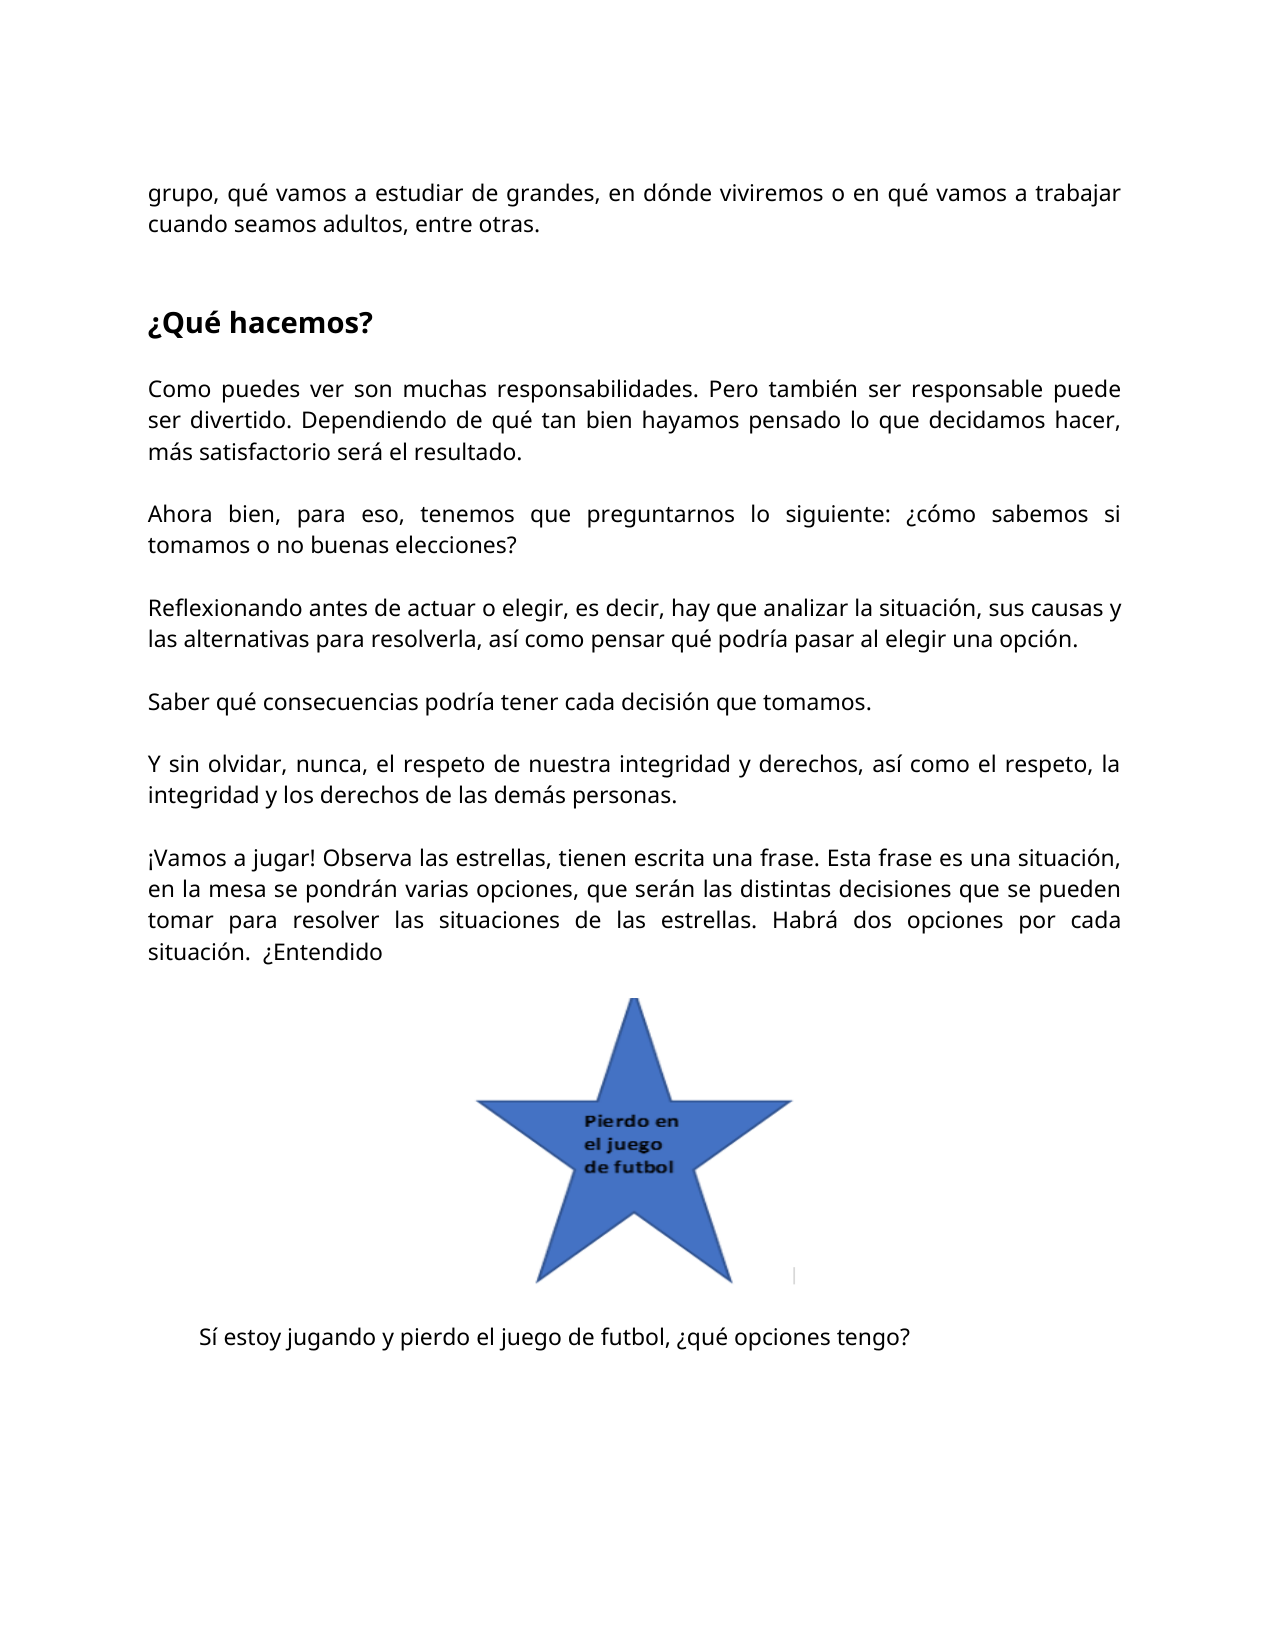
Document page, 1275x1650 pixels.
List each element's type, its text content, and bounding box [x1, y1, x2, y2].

text Como puedes ver son muchas responsabilidades. Pero también ser responsable puede ser divertido. Dependiendo de qué tan bien hayamos pensado lo que decidamos hacer, más satisfactorio será el resultado. [148, 373, 1122, 467]
text Saber qué consecuencias podría tener cada decisión que tomamos. [148, 686, 1122, 717]
text Sí estoy jugando y pierdo el juego de futbol, ¿qué opciones tengo? [199, 1321, 1122, 1353]
text ¿Qué hacemos? [148, 302, 1127, 342]
text ¡Vamos a jugar! Observa las estrellas, tienen escrita una frase. Esta frase es una situación, en la mesa se pondrán varias opciones, que serán las distintas decisiones que se pueden tomar para resolver las situaciones de las estrellas. Habrá dos opciones por cada situación. ¿Entendido [148, 842, 1122, 967]
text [148, 177, 1122, 240]
text Y sin olvidar, nunca, el respeto de nuestra integridad y derechos, así como el respeto, la integridad y los derechos de las demás personas. [148, 748, 1122, 811]
text Ahora bien, para eso, tenemos que preguntarnos lo siguiente: ¿cómo sabemos si tomamos o no buenas elecciones? [148, 498, 1122, 561]
text Reflexionando antes de actuar o elegir, es decir, hay que analizar la situación, sus causas y las alternativas para resolverla, así como pensar qué podría pasar al elegir una opción. [148, 592, 1122, 654]
picture [462, 998, 808, 1291]
